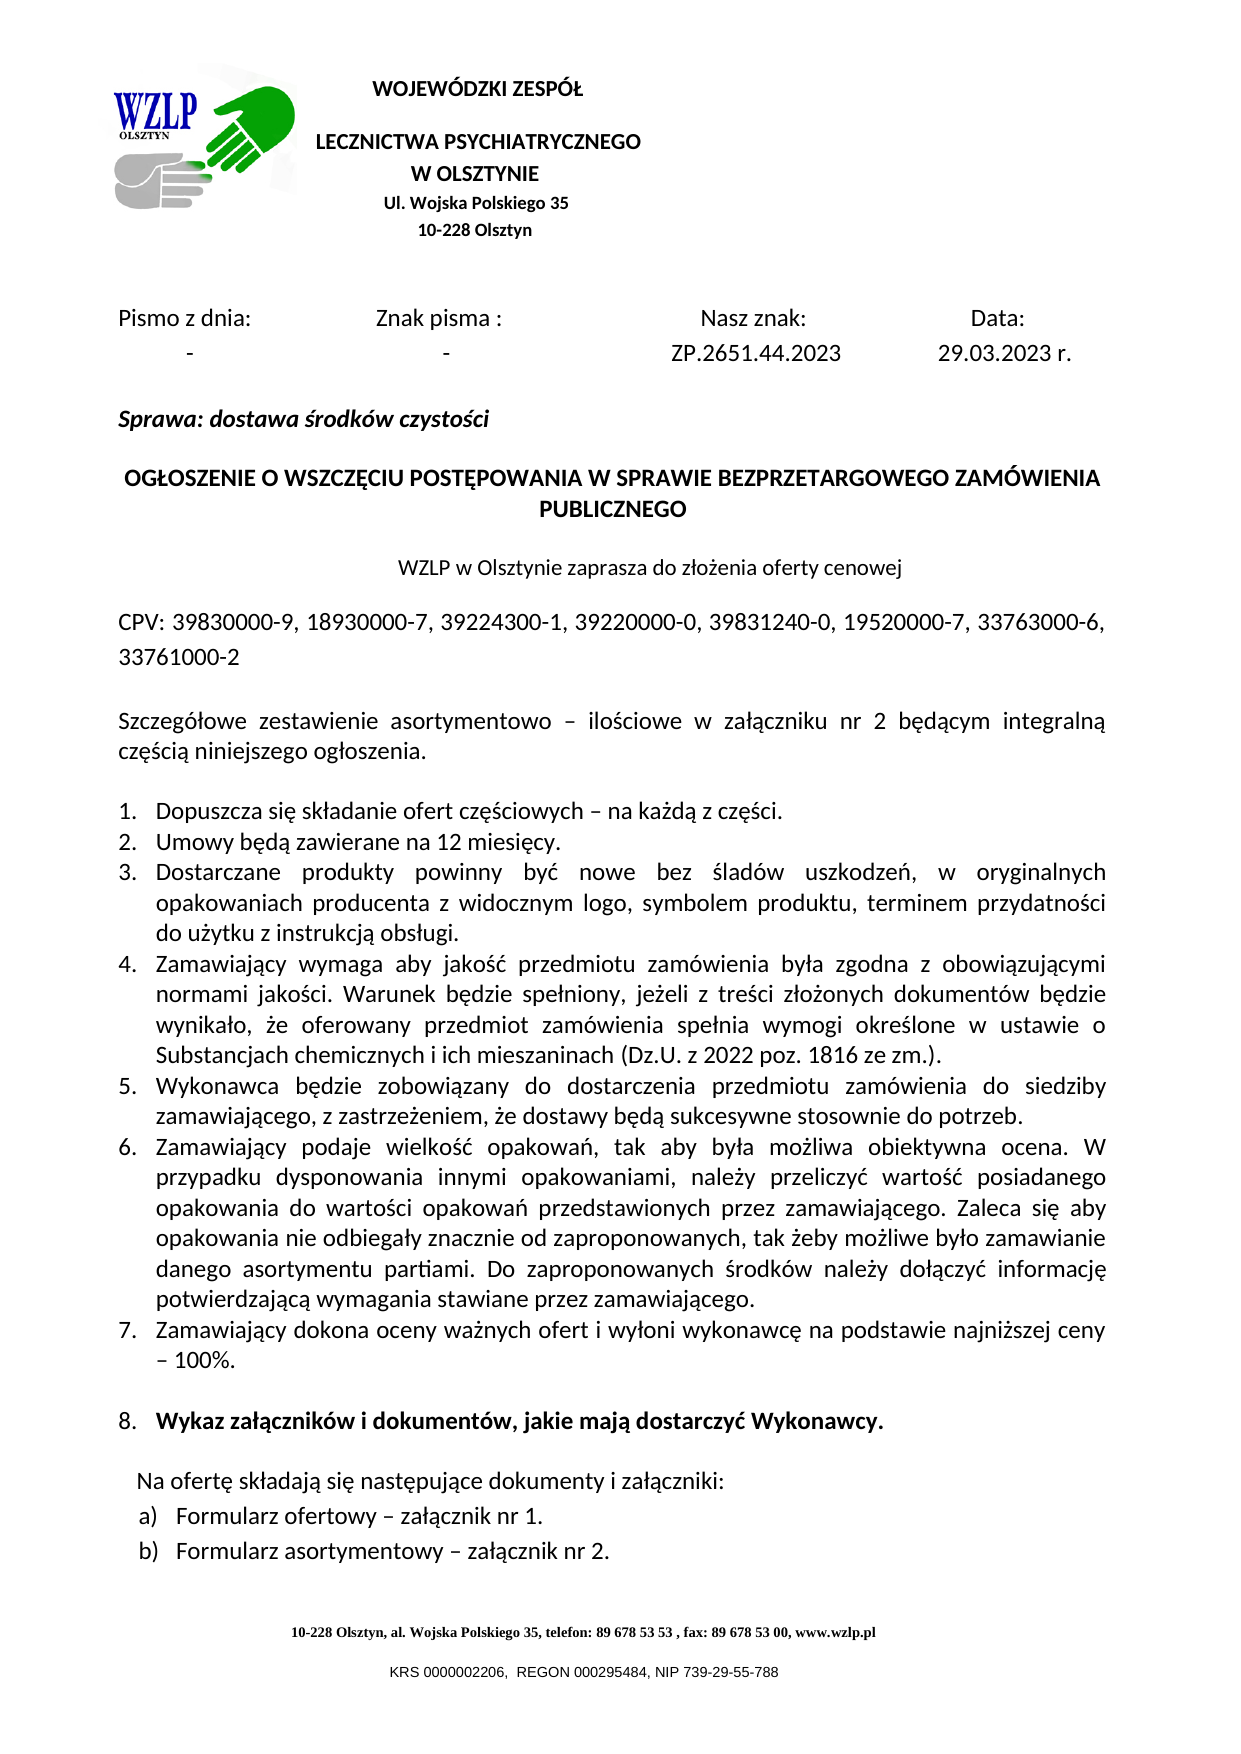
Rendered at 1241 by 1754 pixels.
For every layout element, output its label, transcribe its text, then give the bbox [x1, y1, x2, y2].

text - - ZP.2651.44.2023 29.03.2023 r. [118, 337, 1107, 368]
list Zamawiający dokona oceny ważnych ofert i wyłoni wykonawcę na podstawie najniższej ceny – 100%. [118, 1314, 1107, 1375]
list Dopuszcza się składanie ofert częściowych – na każdą z części. [118, 795, 1107, 826]
list Umowy będą zawierane na 12 miesięcy. [118, 826, 1107, 856]
list Dostarczane produkty powinny być nowe bez śladów uszkodzeń, w oryginalnych opakowaniach producenta z widocznym logo, symbolem produktu, terminem przydatności do użytku z instrukcją obsługi. [118, 856, 1107, 948]
text Szczegółowe zestawienie asortymentowo – ilościowe w załączniku nr 2 będącym integralną częścią niniejszego ogłoszenia. [118, 705, 1107, 766]
list Formularz asortymentowy – załącznik nr 2. [138, 1535, 1137, 1566]
text Sprawa: dostawa środków czystości [118, 403, 1107, 433]
text OGŁOSZENIE O WSZCZĘCIU POSTĘPOWANIA W SPRAWIE BEZPRZETARGOWEGO ZAMÓWIENIA PUBLICZNEGO [118, 462, 1107, 523]
list Wykaz załączników i dokumentów, jakie mają dostarczyć Wykonawcy. [118, 1406, 1107, 1436]
list WZLP w Olsztynie zaprasza do złożenia oferty cenowej [193, 553, 1107, 581]
list Formularz ofertowy – załącznik nr 1. [138, 1500, 1137, 1531]
list Zamawiający podaje wielkość opakowań, tak aby była możliwa obiektywna ocena. W przypadku dysponowania innymi opakowaniami, należy przeliczyć wartość posiadanego opakowania do wartości opakowań przedstawionych przez zamawiającego. Zaleca się aby opakowania nie odbiegały znacznie od zaproponowanych, tak żeby możliwe było zamawianie danego asortymentu partiami. Do zaproponowanych środków należy dołączyć informację potwierdzającą wymagania stawiane przez zamawiającego. [118, 1131, 1107, 1314]
text CPV: 39830000-9, 18930000-7, 39224300-1, 39220000-0, 39831240-0, 19520000-7, 33763000-6, 33761000-2 [118, 606, 1107, 671]
list Zamawiający wymaga aby jakość przedmiotu zamówienia była zgodna z obowiązującymi normami jakości. Warunek będzie spełniony, jeżeli z treści złożonych dokumentów będzie wynikało, że oferowany przedmiot zamówienia spełnia wymogi określone w ustawie o Substancjach chemicznych i ich mieszaninach (Dz.U. z 2022 poz. 1816 ze zm.). [118, 948, 1107, 1070]
list Wykonawca będzie zobowiązany do dostarczenia przedmiotu zamówienia do siedziby zamawiającego, z zastrzeżeniem, że dostawy będą sukcesywne stosownie do potrzeb. [118, 1070, 1107, 1131]
text Na ofertę składają się następujące dokumenty i załączniki: [119, 1465, 1137, 1496]
text Pismo z dnia: Znak pisma : Nasz znak: Data: [118, 302, 1107, 333]
picture [96, 63, 297, 217]
